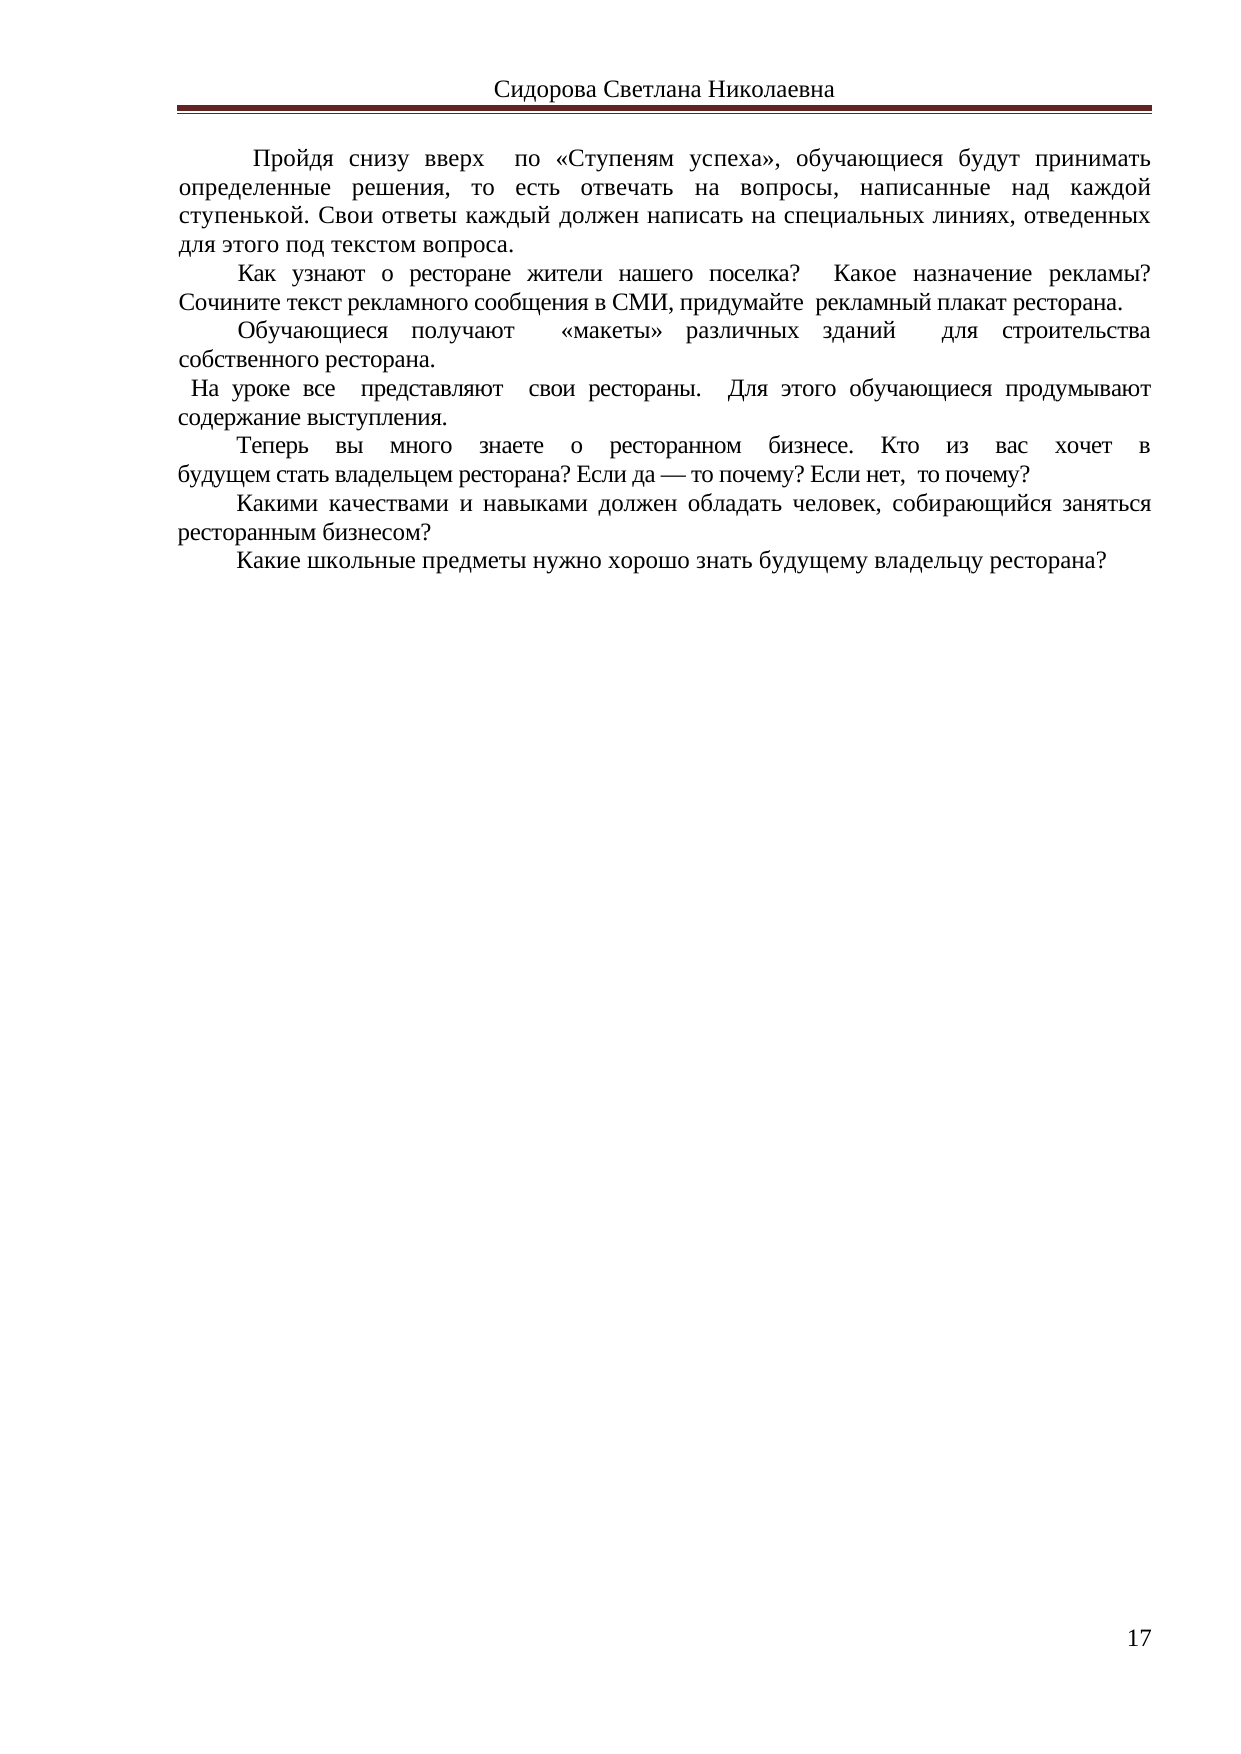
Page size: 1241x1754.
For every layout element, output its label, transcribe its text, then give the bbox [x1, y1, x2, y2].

text На уроке все представляют свои рестораны. Для этого обучающиеся продумывают содержание выступления. [178, 373, 1151, 430]
text Какие школьные предметы нужно хорошо знать будущему владельцу ресторана? [177, 545, 1152, 574]
text Теперь вы много знаете о ресторанном бизнесе. Кто из вас хочет в будущем стать владельцем ресторана? Если да — то почему? Если нет, то почему? [177, 430, 1152, 488]
text Какими качествами и навыками должен обладать человек, собирающийся заняться ресторанным бизнесом? [177, 488, 1152, 545]
text Как узнают о ресторане жители нашего поселка? Какое назначение рекламы? Сочините текст рекламного сообщения в СМИ, придумайте рекламный плакат ресторана. [178, 258, 1151, 315]
text Обучающиеся получают «макеты» различных зданий для строительства собственного ресторана. [178, 315, 1151, 373]
text Пройдя снизу вверх по «Ступеням успеха», обучающиеся будут принимать определенные решения, то есть отвечать на вопросы, написанные над каждой ступенькой. Свои ответы каждый должен написать на специальных линиях, отведенных для этого под текстом вопроса. [179, 143, 1152, 258]
